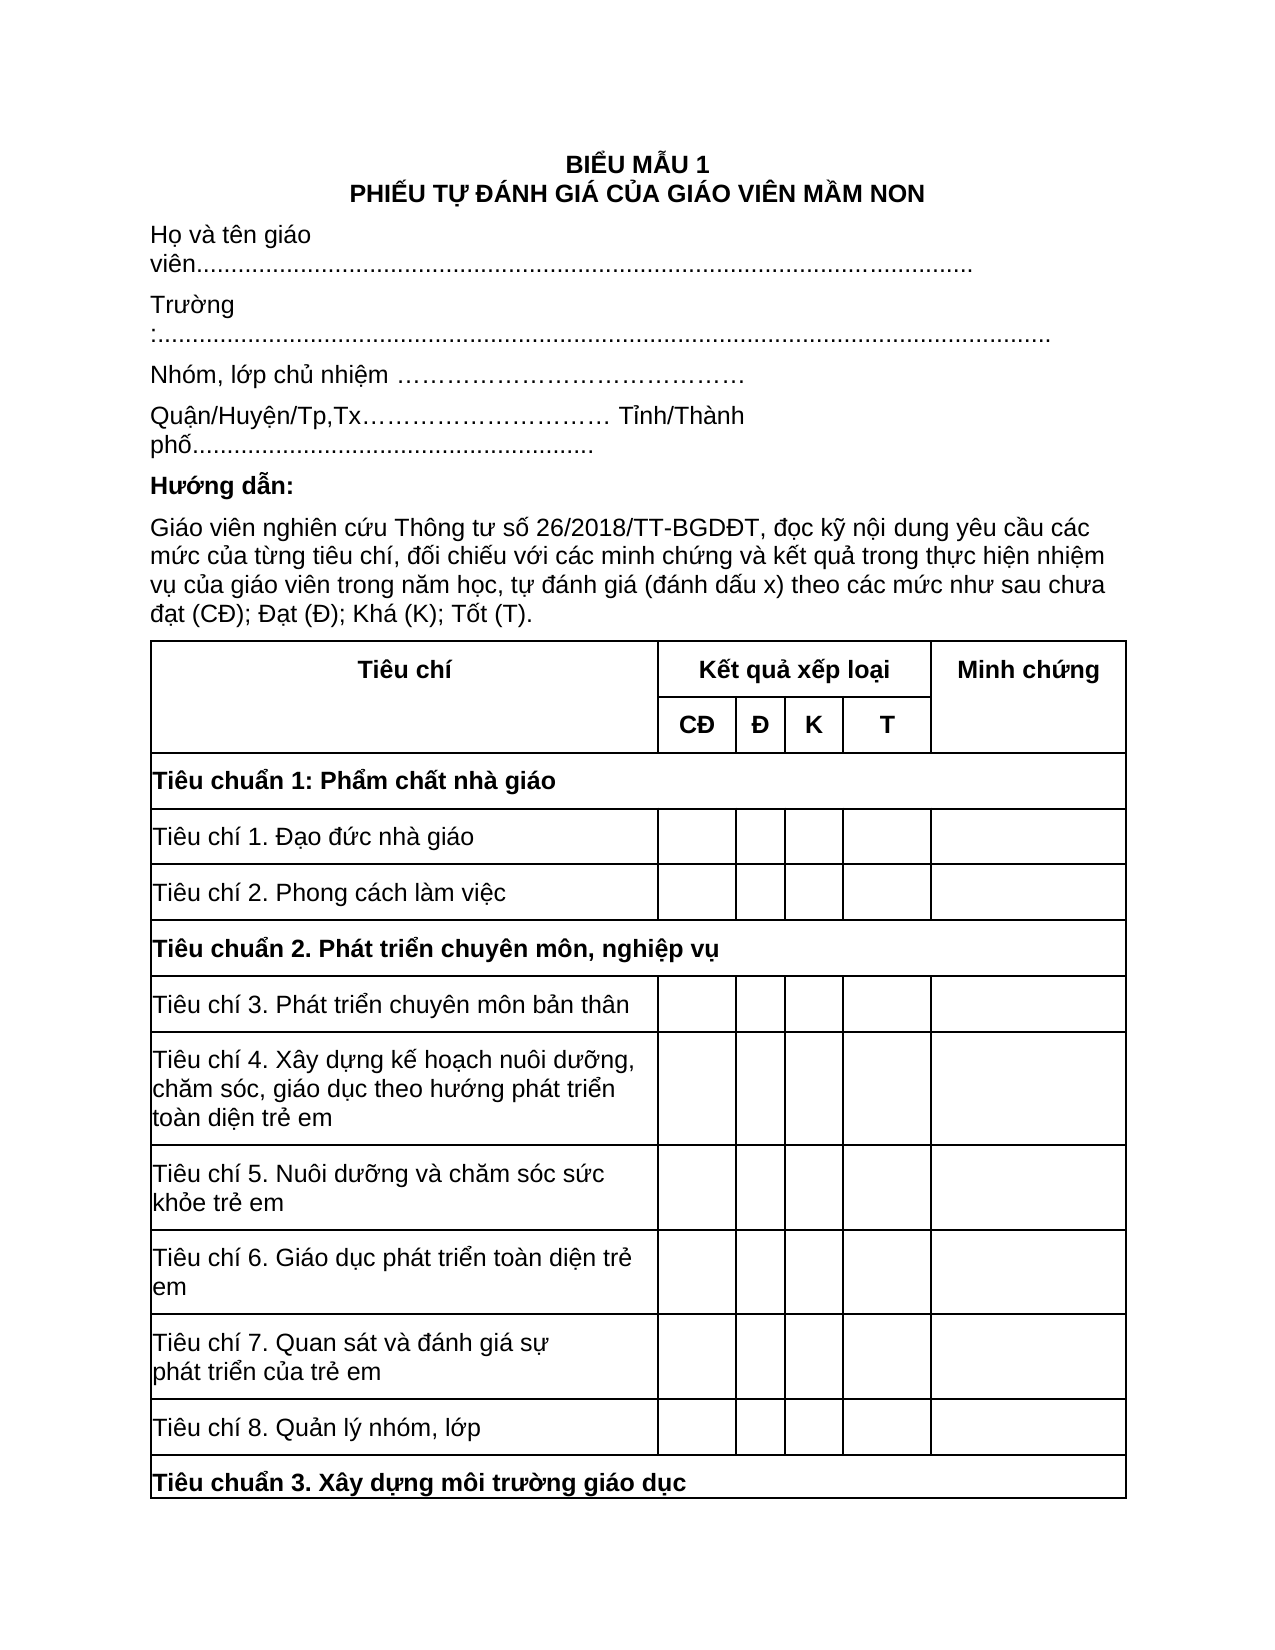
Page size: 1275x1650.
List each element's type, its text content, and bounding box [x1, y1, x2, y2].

table_cell Tiêu chí 5. Nuôi dưỡng và chăm sóc sức khỏe trẻ em [152, 1146, 657, 1229]
table_cell [844, 977, 930, 1031]
text Hướng dẫn: [150, 471, 1125, 500]
table_cell [786, 865, 842, 919]
table_cell [844, 1400, 930, 1454]
table_cell K [786, 698, 842, 752]
text Giáo viên nghiên cứu Thông tư số 26/2018/TT-BGDĐT, đọc kỹ nội dung yêu cầu các mức của từng tiêu chí, đối chiếu với các minh chứng và kết quả trong thực hiện nhiệm vụ của giáo viên trong năm học, tự đánh giá (đánh dấu x) theo các mức như sau chưa đạt (CĐ); Đạt (Đ); Khá (K); Tốt (T). [150, 512, 1125, 627]
table_cell [659, 865, 735, 919]
text BIỂU MẪU 1 [150, 150, 1125, 179]
table_cell [737, 1400, 784, 1454]
table_cell Tiêu chí 1. Đạo đức nhà giáo [152, 810, 657, 863]
table_cell [659, 1146, 735, 1229]
table_cell [844, 1033, 930, 1144]
table_cell [659, 1315, 735, 1398]
table_cell Tiêu chí 8. Quản lý nhóm, lớp [152, 1400, 657, 1454]
table_cell [786, 977, 842, 1031]
table_cell [932, 810, 1125, 863]
table_cell [932, 977, 1125, 1031]
table_cell [737, 977, 784, 1031]
table_header Tiêu chí [152, 642, 657, 752]
table_cell Tiêu chuẩn 1: Phẩm chất nhà giáo [152, 754, 1125, 807]
table_cell [737, 1146, 784, 1229]
table_cell [932, 865, 1125, 919]
table_cell [737, 865, 784, 919]
table_cell [659, 1231, 735, 1313]
table_cell Tiêu chí 4. Xây dựng kế hoạch nuôi dưỡng, chăm sóc, giáo dục theo hướng phát triển toàn diện trẻ em [152, 1033, 657, 1144]
table_cell [932, 1315, 1125, 1398]
table_cell [932, 1400, 1125, 1454]
table_cell Tiêu chí 3. Phát triển chuyên môn bản thân [152, 977, 657, 1031]
table_cell [844, 1146, 930, 1229]
table_header Minh chứng [932, 642, 1125, 752]
text Trường:................................................................................................................................. [150, 290, 1125, 347]
table_cell [844, 865, 930, 919]
table_cell [786, 1315, 842, 1398]
table_cell [932, 1231, 1125, 1313]
table_cell [659, 810, 735, 863]
table_cell Đ [737, 698, 784, 752]
table_cell [737, 1315, 784, 1398]
text Quận/Huyện/Tp,Tx………………………… Tỉnh/Thành phố.......................................................... [150, 401, 1125, 459]
table_cell [786, 1033, 842, 1144]
table_cell [844, 1231, 930, 1313]
table_cell [786, 1146, 842, 1229]
table_cell [786, 1400, 842, 1454]
table_cell [737, 810, 784, 863]
table_cell [932, 1033, 1125, 1144]
table_header Kết quả xếp loại [659, 642, 930, 696]
table_cell CĐ [659, 698, 735, 752]
table_cell Tiêu chí 2. Phong cách làm việc [152, 865, 657, 919]
table_cell [737, 1033, 784, 1144]
table_cell T [844, 698, 930, 752]
table_cell [737, 1231, 784, 1313]
table_cell [932, 1146, 1125, 1229]
table_cell [786, 1231, 842, 1313]
table_cell [844, 810, 930, 863]
text Nhóm, lớp chủ nhiệm …………………………………… [150, 360, 1125, 389]
table_cell Tiêu chí 6. Giáo dục phát triển toàn diện trẻ em [152, 1231, 657, 1313]
table_cell [786, 810, 842, 863]
table_cell [659, 977, 735, 1031]
table_cell [659, 1400, 735, 1454]
table_cell [844, 1315, 930, 1398]
table_cell Tiêu chí 7. Quan sát và đánh giá sự phát triển của trẻ em [152, 1315, 657, 1398]
text PHIẾU TỰ ĐÁNH GIÁ CỦA GIÁO VIÊN MẦM NON [150, 179, 1125, 207]
table_cell Tiêu chuẩn 2. Phát triển chuyên môn, nghiệp vụ [152, 921, 1125, 975]
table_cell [152, 1456, 1125, 1497]
text Họ và tên giáo viên................................................................................................................ [150, 220, 1125, 277]
table_cell [659, 1033, 735, 1144]
